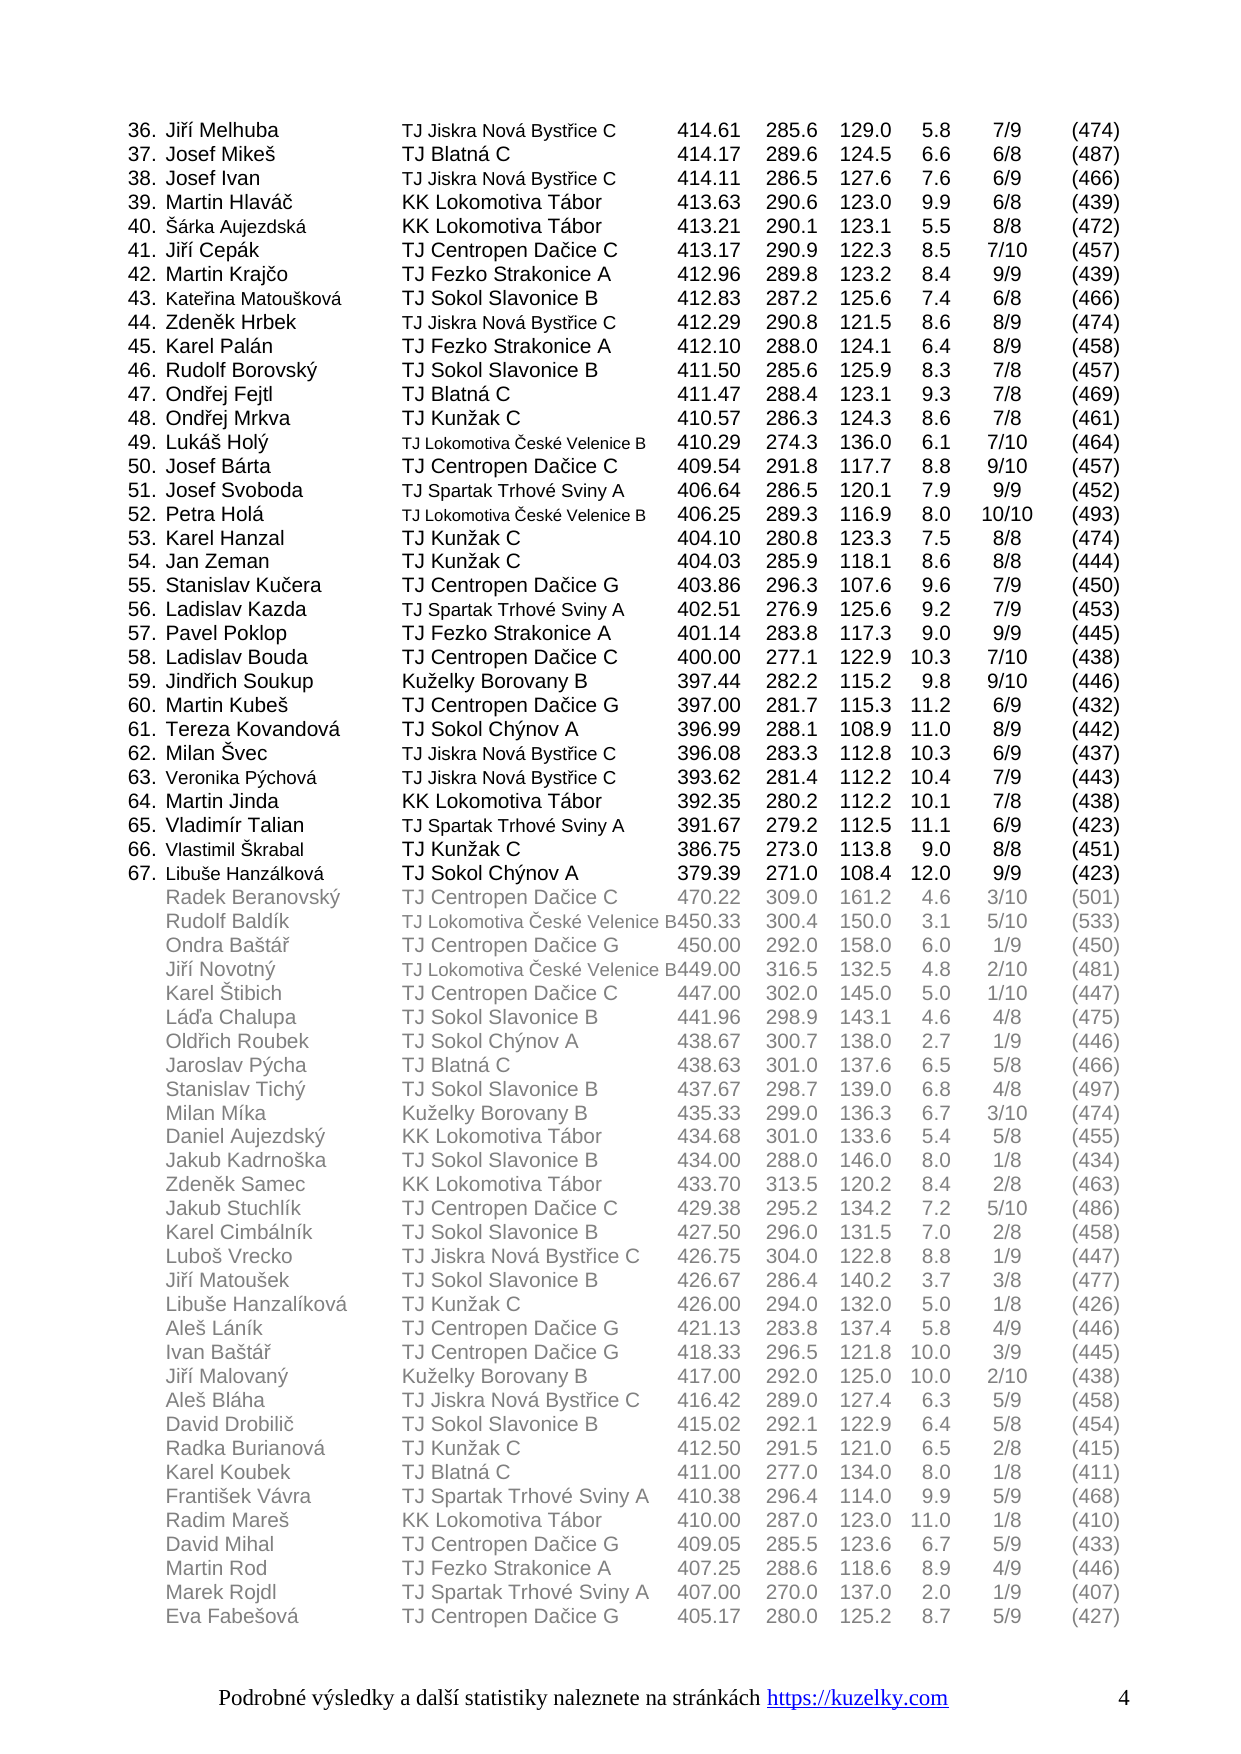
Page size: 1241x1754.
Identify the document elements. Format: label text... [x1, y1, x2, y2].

text 59. Jindřich Soukup Kuželky Borovany B 397.44 282.2 115.2 9.8 9/10 (446) [106, 669, 1134, 693]
text Aleš Bláha TJ Jiskra Nová Bystřice C 416.42 289.0 127.4 6.3 5/9 (458) [106, 1388, 1134, 1412]
text 50. Josef Bárta TJ Centropen Dačice C 409.54 291.8 117.7 8.8 9/10 (457) [106, 453, 1134, 477]
text 61. Tereza Kovandová TJ Sokol Chýnov A 396.99 288.1 108.9 11.0 8/9 (442) [106, 717, 1134, 741]
text Milan Míka Kuželky Borovany B 435.33 299.0 136.3 6.7 3/10 (474) [106, 1100, 1134, 1124]
text 43. Kateřina Matoušková TJ Sokol Slavonice B 412.83 287.2 125.6 7.4 6/8 (466) [106, 286, 1134, 310]
text Martin Rod TJ Fezko Strakonice A 407.25 288.6 118.6 8.9 4/9 (446) [106, 1556, 1134, 1579]
text 42. Martin Krajčo TJ Fezko Strakonice A 412.96 289.8 123.2 8.4 9/9 (439) [106, 262, 1134, 286]
text Ivan Baštář TJ Centropen Dačice G 418.33 296.5 121.8 10.0 3/9 (445) [106, 1340, 1134, 1364]
text Oldřich Roubek TJ Sokol Chýnov A 438.67 300.7 138.0 2.7 1/9 (446) [106, 1028, 1134, 1052]
text Karel Štibich TJ Centropen Dačice C 447.00 302.0 145.0 5.0 1/10 (447) [106, 981, 1134, 1004]
text 62. Milan Švec TJ Jiskra Nová Bystřice C 396.08 283.3 112.8 10.3 6/9 (437) [106, 741, 1134, 765]
text 56. Ladislav Kazda TJ Spartak Trhové Sviny A 402.51 276.9 125.6 9.2 7/9 (453) [106, 597, 1134, 621]
text Jaroslav Pýcha TJ Blatná C 438.63 301.0 137.6 6.5 5/8 (466) [106, 1052, 1134, 1076]
text David Mihal TJ Centropen Dačice G 409.05 285.5 123.6 6.7 5/9 (433) [106, 1532, 1134, 1556]
text 52. Petra Holá TJ Lokomotiva České Velenice B 406.25 289.3 116.9 8.0 10/10 (493) [106, 501, 1134, 525]
text Stanislav Tichý TJ Sokol Slavonice B 437.67 298.7 139.0 6.8 4/8 (497) [106, 1076, 1134, 1100]
text 37. Josef Mikeš TJ Blatná C 414.17 289.6 124.5 6.6 6/8 (487) [106, 142, 1134, 166]
text 55. Stanislav Kučera TJ Centropen Dačice G 403.86 296.3 107.6 9.6 7/9 (450) [106, 573, 1134, 597]
text 45. Karel Palán TJ Fezko Strakonice A 412.10 288.0 124.1 6.4 8/9 (458) [106, 334, 1134, 358]
text 57. Pavel Poklop TJ Fezko Strakonice A 401.14 283.8 117.3 9.0 9/9 (445) [106, 621, 1134, 645]
text Láďa Chalupa TJ Sokol Slavonice B 441.96 298.9 143.1 4.6 4/8 (475) [106, 1004, 1134, 1028]
text 48. Ondřej Mrkva TJ Kunžak C 410.57 286.3 124.3 8.6 7/8 (461) [106, 406, 1134, 429]
text 44. Zdeněk Hrbek TJ Jiskra Nová Bystřice C 412.29 290.8 121.5 8.6 8/9 (474) [106, 310, 1134, 334]
text 49. Lukáš Holý TJ Lokomotiva České Velenice B 410.29 274.3 136.0 6.1 7/10 (464) [106, 429, 1134, 453]
text Rudolf Baldík TJ Lokomotiva České Velenice B 450.33 300.4 150.0 3.1 5/10 (533) [106, 909, 1134, 933]
text 41. Jiří Cepák TJ Centropen Dačice C 413.17 290.9 122.3 8.5 7/10 (457) [106, 238, 1134, 262]
text 66. Vlastimil Škrabal TJ Kunžak C 386.75 273.0 113.8 9.0 8/8 (451) [106, 837, 1134, 861]
text Jakub Stuchlík TJ Centropen Dačice C 429.38 295.2 134.2 7.2 5/10 (486) [106, 1196, 1134, 1220]
text Jiří Novotný TJ Lokomotiva České Velenice B 449.00 316.5 132.5 4.8 2/10 (481) [106, 957, 1134, 981]
text Jakub Kadrnoška TJ Sokol Slavonice B 434.00 288.0 146.0 8.0 1/8 (434) [106, 1148, 1134, 1172]
text 60. Martin Kubeš TJ Centropen Dačice G 397.00 281.7 115.3 11.2 6/9 (432) [106, 693, 1134, 717]
text 46. Rudolf Borovský TJ Sokol Slavonice B 411.50 285.6 125.9 8.3 7/8 (457) [106, 358, 1134, 382]
text František Vávra TJ Spartak Trhové Sviny A 410.38 296.4 114.0 9.9 5/9 (468) [106, 1484, 1134, 1508]
text 64. Martin Jinda KK Lokomotiva Tábor 392.35 280.2 112.2 10.1 7/8 (438) [106, 789, 1134, 813]
text Aleš Láník TJ Centropen Dačice G 421.13 283.8 137.4 5.8 4/9 (446) [106, 1316, 1134, 1340]
text Marek Rojdl TJ Spartak Trhové Sviny A 407.00 270.0 137.0 2.0 1/9 (407) [106, 1579, 1134, 1603]
text Eva Fabešová TJ Centropen Dačice G 405.17 280.0 125.2 8.7 5/9 (427) [106, 1603, 1134, 1627]
text 36. Jiří Melhuba TJ Jiskra Nová Bystřice C 414.61 285.6 129.0 5.8 7/9 (474) [106, 118, 1134, 142]
text 63. Veronika Pýchová TJ Jiskra Nová Bystřice C 393.62 281.4 112.2 10.4 7/9 (443) [106, 765, 1134, 789]
text 54. Jan Zeman TJ Kunžak C 404.03 285.9 118.1 8.6 8/8 (444) [106, 549, 1134, 573]
text Daniel Aujezdský KK Lokomotiva Tábor 434.68 301.0 133.6 5.4 5/8 (455) [106, 1124, 1134, 1148]
text 53. Karel Hanzal TJ Kunžak C 404.10 280.8 123.3 7.5 8/8 (474) [106, 525, 1134, 549]
text 67. Libuše Hanzálková TJ Sokol Chýnov A 379.39 271.0 108.4 12.0 9/9 (423) [106, 861, 1134, 885]
text 39. Martin Hlaváč KK Lokomotiva Tábor 413.63 290.6 123.0 9.9 6/8 (439) [106, 190, 1134, 214]
text 65. Vladimír Talian TJ Spartak Trhové Sviny A 391.67 279.2 112.5 11.1 6/9 (423) [106, 813, 1134, 837]
text 38. Josef Ivan TJ Jiskra Nová Bystřice C 414.11 286.5 127.6 7.6 6/9 (466) [106, 166, 1134, 190]
text Jiří Matoušek TJ Sokol Slavonice B 426.67 286.4 140.2 3.7 3/8 (477) [106, 1268, 1134, 1292]
text Luboš Vrecko TJ Jiskra Nová Bystřice C 426.75 304.0 122.8 8.8 1/9 (447) [106, 1244, 1134, 1268]
text 51. Josef Svoboda TJ Spartak Trhové Sviny A 406.64 286.5 120.1 7.9 9/9 (452) [106, 477, 1134, 501]
text Libuše Hanzalíková TJ Kunžak C 426.00 294.0 132.0 5.0 1/8 (426) [106, 1292, 1134, 1316]
text Zdeněk Samec KK Lokomotiva Tábor 433.70 313.5 120.2 8.4 2/8 (463) [106, 1172, 1134, 1196]
text David Drobilič TJ Sokol Slavonice B 415.02 292.1 122.9 6.4 5/8 (454) [106, 1412, 1134, 1436]
text Radim Mareš KK Lokomotiva Tábor 410.00 287.0 123.0 11.0 1/8 (410) [106, 1508, 1134, 1532]
text Radek Beranovský TJ Centropen Dačice C 470.22 309.0 161.2 4.6 3/10 (501) [106, 885, 1134, 909]
text 40. Šárka Aujezdská KK Lokomotiva Tábor 413.21 290.1 123.1 5.5 8/8 (472) [106, 214, 1134, 238]
text Ondra Baštář TJ Centropen Dačice G 450.00 292.0 158.0 6.0 1/9 (450) [106, 933, 1134, 957]
text Radka Burianová TJ Kunžak C 412.50 291.5 121.0 6.5 2/8 (415) [106, 1436, 1134, 1460]
text 58. Ladislav Bouda TJ Centropen Dačice C 400.00 277.1 122.9 10.3 7/10 (438) [106, 645, 1134, 669]
text 47. Ondřej Fejtl TJ Blatná C 411.47 288.4 123.1 9.3 7/8 (469) [106, 382, 1134, 406]
text Jiří Malovaný Kuželky Borovany B 417.00 292.0 125.0 10.0 2/10 (438) [106, 1364, 1134, 1388]
text Karel Koubek TJ Blatná C 411.00 277.0 134.0 8.0 1/8 (411) [106, 1460, 1134, 1484]
text Karel Cimbálník TJ Sokol Slavonice B 427.50 296.0 131.5 7.0 2/8 (458) [106, 1220, 1134, 1244]
